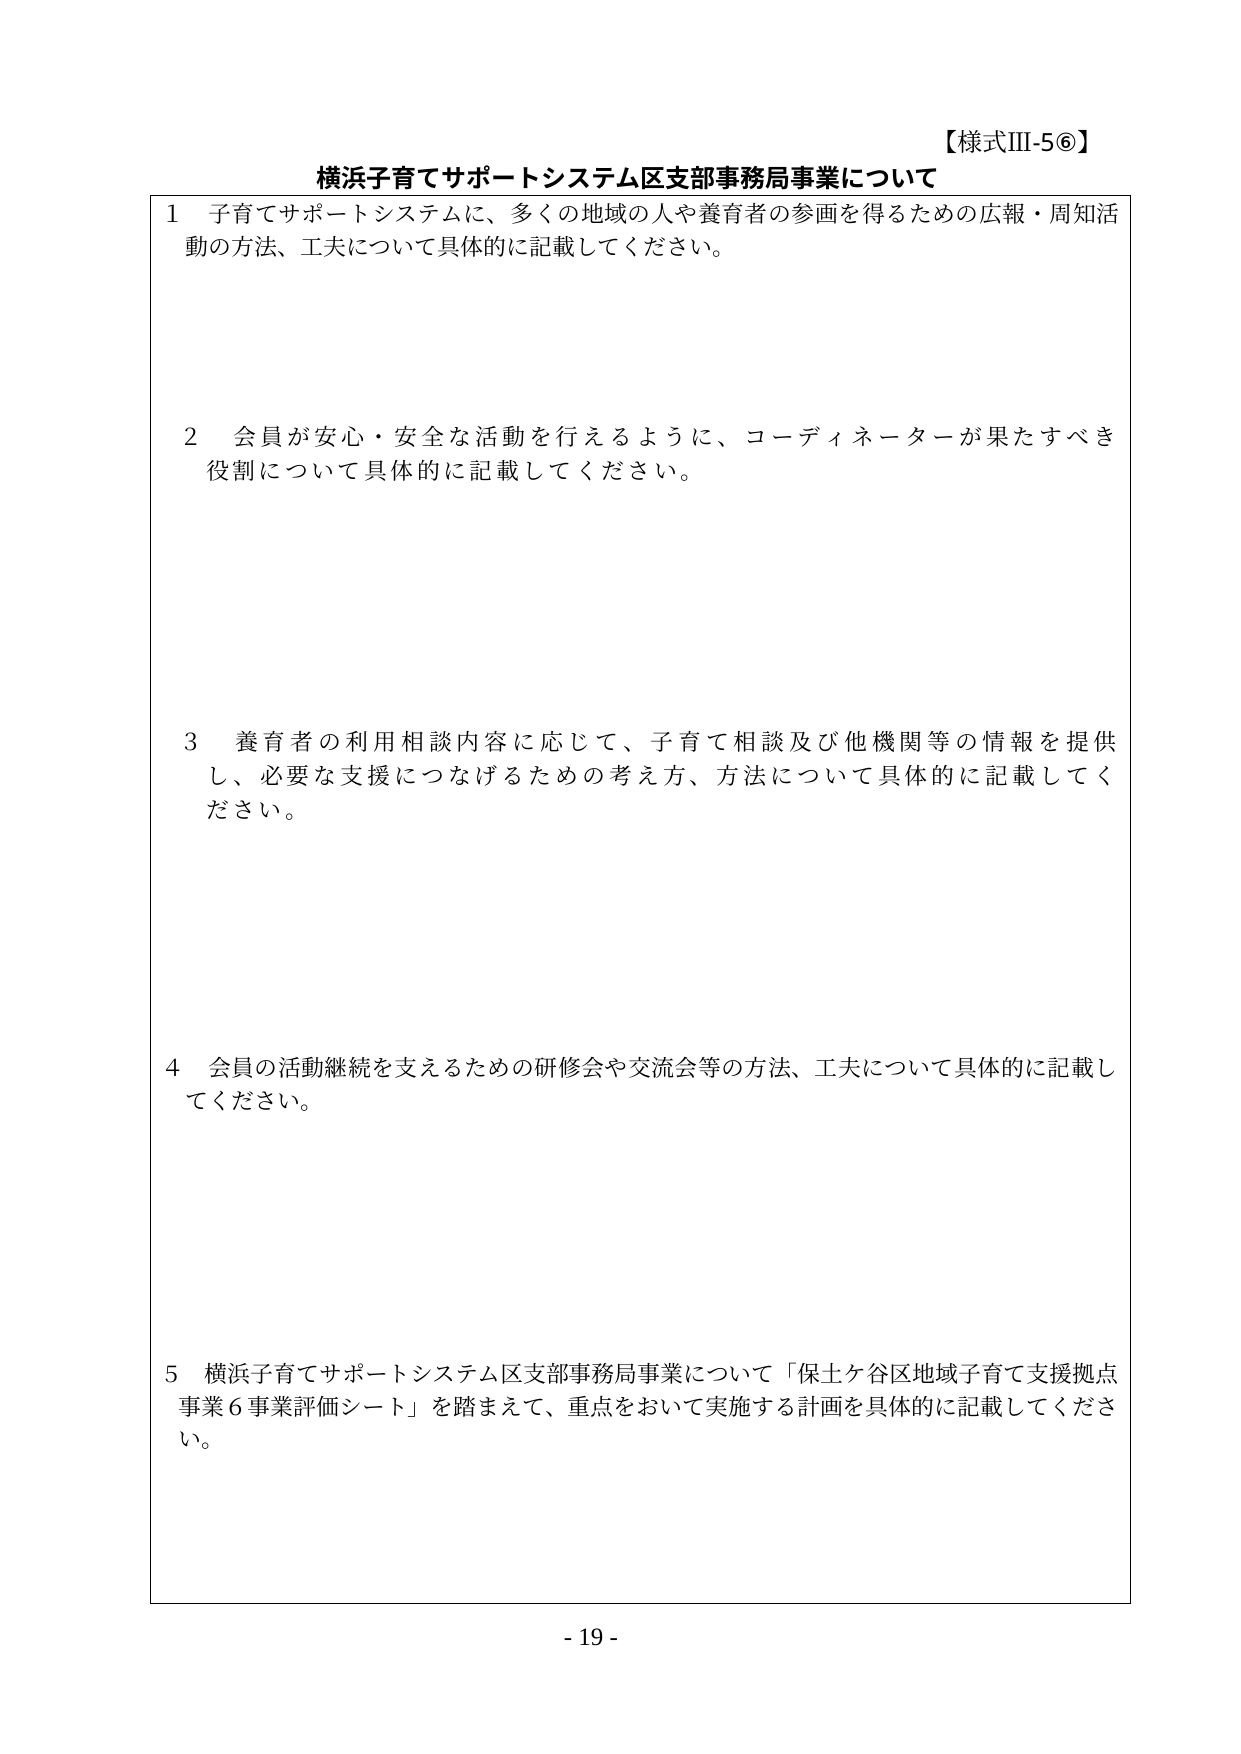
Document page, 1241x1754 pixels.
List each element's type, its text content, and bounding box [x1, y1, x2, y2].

text 【様式Ⅲ-5⑥】 [153, 123, 1102, 159]
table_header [151, 196, 1130, 1603]
text 横浜子育てサポートシステム区支部事務局事業について [153, 159, 1102, 195]
